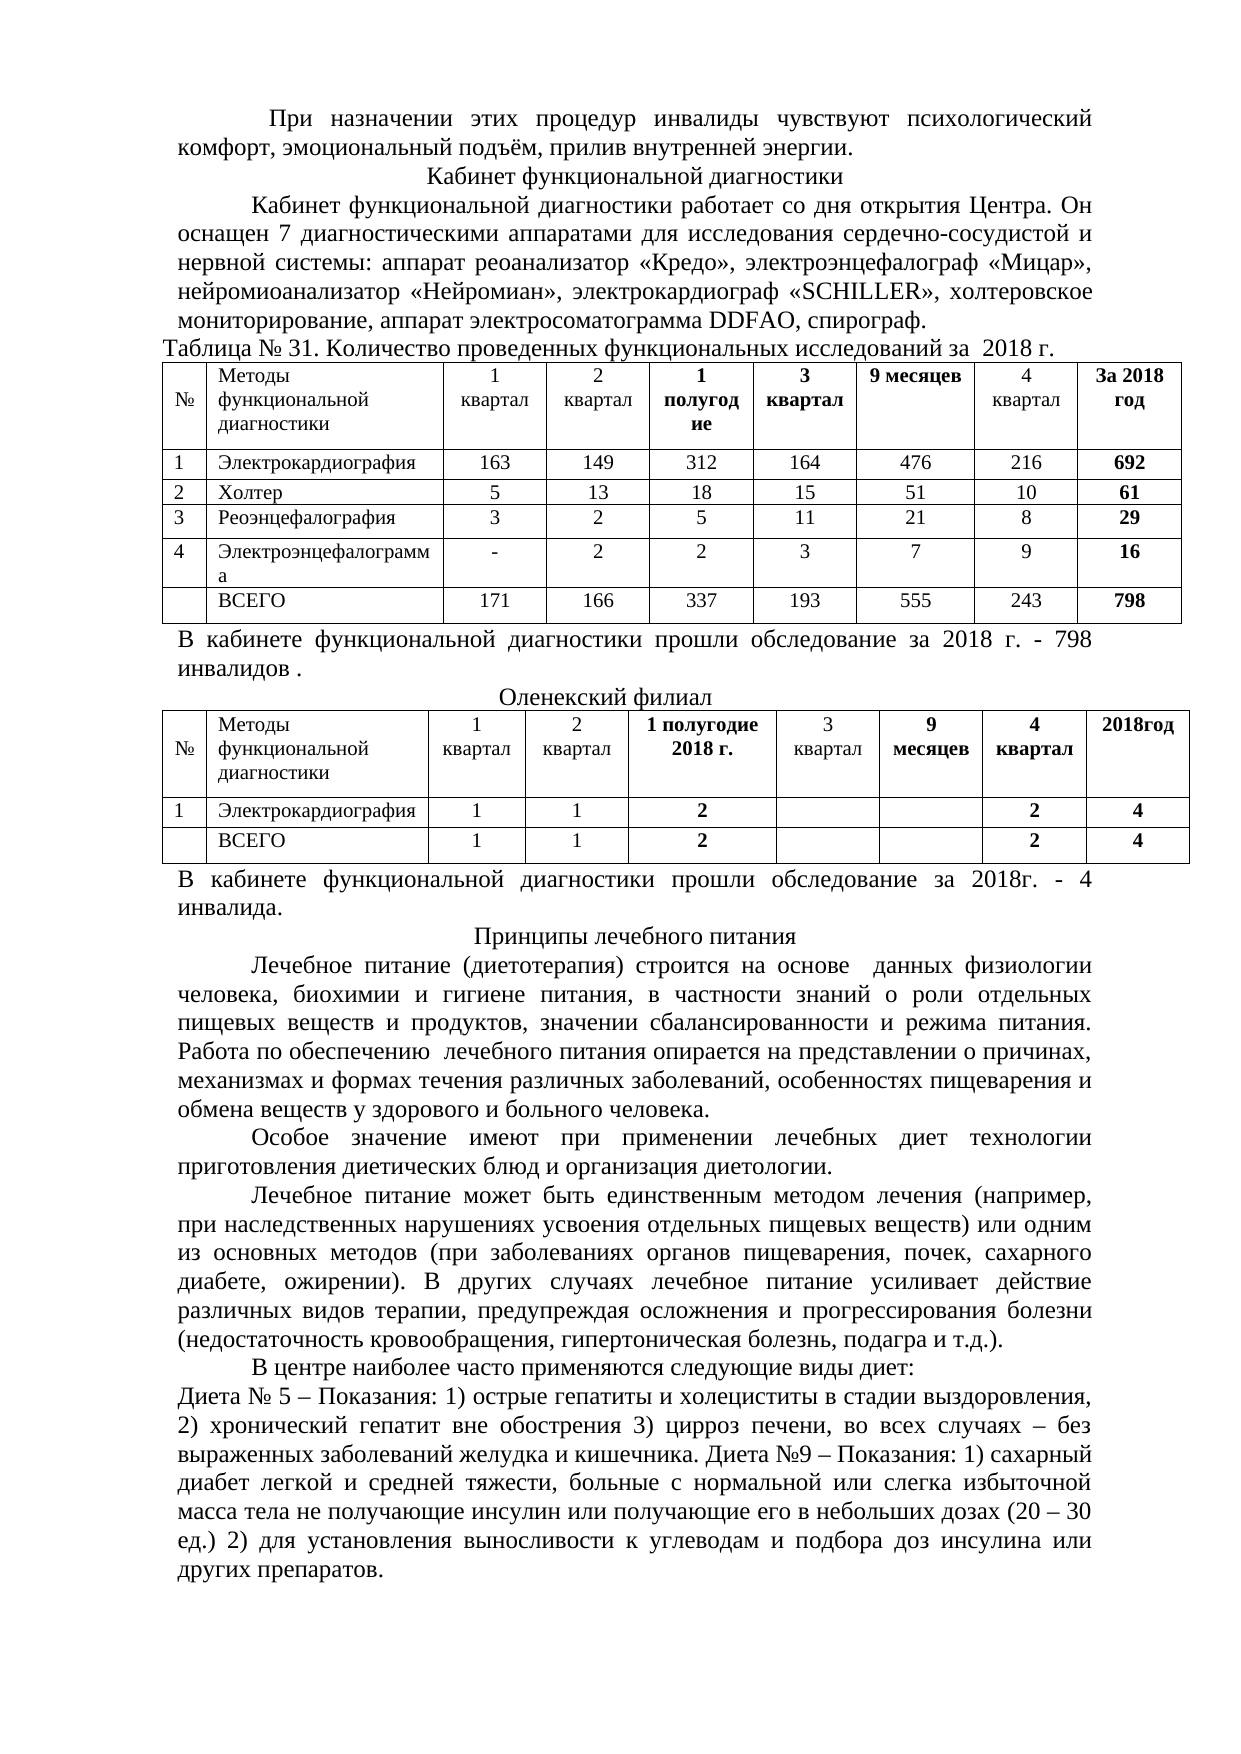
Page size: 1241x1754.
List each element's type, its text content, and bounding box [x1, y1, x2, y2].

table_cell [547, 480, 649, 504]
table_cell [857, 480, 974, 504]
text В центре наиболее часто применяются следующие виды диет: [177, 1352, 1093, 1381]
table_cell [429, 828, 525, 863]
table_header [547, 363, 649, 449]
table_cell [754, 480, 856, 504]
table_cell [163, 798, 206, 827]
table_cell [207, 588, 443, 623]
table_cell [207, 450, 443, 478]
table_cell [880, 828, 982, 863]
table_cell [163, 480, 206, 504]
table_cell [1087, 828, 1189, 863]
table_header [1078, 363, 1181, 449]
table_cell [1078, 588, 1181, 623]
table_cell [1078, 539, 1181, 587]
text Лечебное питание (диетотерапия) строится на основе данных физиологии человека, биохимии и гигиене питания, в частности знаний о роли отдельных пищевых веществ и продуктов, значении сбалансированности и режима питания. Работа по обеспечению лечебного питания опирается на представлении о причинах, механизмах и формах течения различных заболеваний, особенностях пищеварения и обмена веществ у здорового и больного человека. [177, 950, 1093, 1122]
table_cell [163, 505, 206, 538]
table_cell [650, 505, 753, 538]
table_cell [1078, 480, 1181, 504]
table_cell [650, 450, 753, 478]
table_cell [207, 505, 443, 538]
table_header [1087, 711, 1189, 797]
text Оленекский филиал [118, 682, 1093, 710]
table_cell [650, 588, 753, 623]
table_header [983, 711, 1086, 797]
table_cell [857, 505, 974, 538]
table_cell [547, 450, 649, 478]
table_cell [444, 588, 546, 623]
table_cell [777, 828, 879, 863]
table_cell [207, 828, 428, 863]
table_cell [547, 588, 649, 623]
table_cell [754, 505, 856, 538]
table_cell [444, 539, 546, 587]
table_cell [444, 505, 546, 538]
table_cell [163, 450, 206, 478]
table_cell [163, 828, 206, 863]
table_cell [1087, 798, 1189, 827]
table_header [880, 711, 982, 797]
text При назначении этих процедур инвалиды чувствуют психологический комфорт, эмоциональный подъём, прилив внутренней энергии. [177, 103, 1093, 161]
text В кабинете функциональной диагностики прошли обследование за 2018 г. - 798 инвалидов . [177, 624, 1093, 682]
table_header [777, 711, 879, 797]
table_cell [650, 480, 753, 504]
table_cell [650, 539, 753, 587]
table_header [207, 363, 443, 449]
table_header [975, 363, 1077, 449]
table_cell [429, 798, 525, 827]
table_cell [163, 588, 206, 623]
text Диета № 5 – Показания: 1) острые гепатиты и холециститы в стадии выздоровления, 2) хронический гепатит вне обострения 3) цирроз печени, во всех случаях – без выраженных заболеваний желудка и кишечника. Диета №9 – Показания: 1) сахарный диабет легкой и средней тяжести, больные с нормальной или слегка избыточной масса тела не получающие инсулин или получающие его в небольших дозах (20 – 30 ед.) 2) для установления выносливости к углеводам и подбора доз инсулина или других препаратов. [177, 1381, 1093, 1582]
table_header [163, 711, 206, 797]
text Принципы лечебного питания [177, 921, 1093, 950]
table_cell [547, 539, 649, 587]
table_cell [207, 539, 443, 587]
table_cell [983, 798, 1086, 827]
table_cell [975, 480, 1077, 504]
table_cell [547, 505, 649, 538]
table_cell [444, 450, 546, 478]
text Особое значение имеют при применении лечебных диет технологии приготовления диетических блюд и организация диетологии. [177, 1122, 1093, 1180]
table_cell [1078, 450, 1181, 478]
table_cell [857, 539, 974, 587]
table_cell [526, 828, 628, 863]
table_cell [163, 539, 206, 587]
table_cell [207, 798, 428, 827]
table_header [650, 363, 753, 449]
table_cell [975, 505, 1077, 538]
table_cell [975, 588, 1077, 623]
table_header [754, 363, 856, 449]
text Таблица № 31. Количество проведенных функциональных исследований за 2018 г. [162, 333, 1093, 362]
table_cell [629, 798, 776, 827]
text В кабинете функциональной диагностики прошли обследование за 2018г. - 4 инвалида. [177, 864, 1093, 921]
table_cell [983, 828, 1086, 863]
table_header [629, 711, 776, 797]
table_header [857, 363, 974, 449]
text Кабинет функциональной диагностики работает со дня открытия Центра. Он оснащен 7 диагностическими аппаратами для исследования сердечно-сосудистой и нервной системы: аппарат реоанализатор «Кредо», электроэнцефалограф «Мицар», нейромиоанализатор «Нейромиан», электрокардиограф «SCHILLER», холтеровское мониторирование, аппарат электросоматограмма DDFAO, спирограф. [177, 190, 1093, 333]
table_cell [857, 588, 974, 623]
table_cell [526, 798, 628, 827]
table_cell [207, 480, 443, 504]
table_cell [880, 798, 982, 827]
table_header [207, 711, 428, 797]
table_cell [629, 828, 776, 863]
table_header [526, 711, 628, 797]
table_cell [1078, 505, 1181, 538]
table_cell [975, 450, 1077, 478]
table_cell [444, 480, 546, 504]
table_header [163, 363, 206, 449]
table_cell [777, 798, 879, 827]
text Лечебное питание может быть единственным методом лечения (например, при наследственных нарушениях усвоения отдельных пищевых веществ) или одним из основных методов (при заболеваниях органов пищеварения, почек, сахарного диабете, ожирении). В других случаях лечебное питание усиливает действие различных видов терапии, предупреждая осложнения и прогрессирования болезни (недостаточность кровообращения, гипертоническая болезнь, подагра и т.д.). [177, 1180, 1093, 1352]
text Кабинет функциональной диагностики [177, 161, 1093, 190]
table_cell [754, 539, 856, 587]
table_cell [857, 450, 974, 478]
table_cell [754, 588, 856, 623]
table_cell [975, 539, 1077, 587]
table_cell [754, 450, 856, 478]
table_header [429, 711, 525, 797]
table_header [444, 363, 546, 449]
